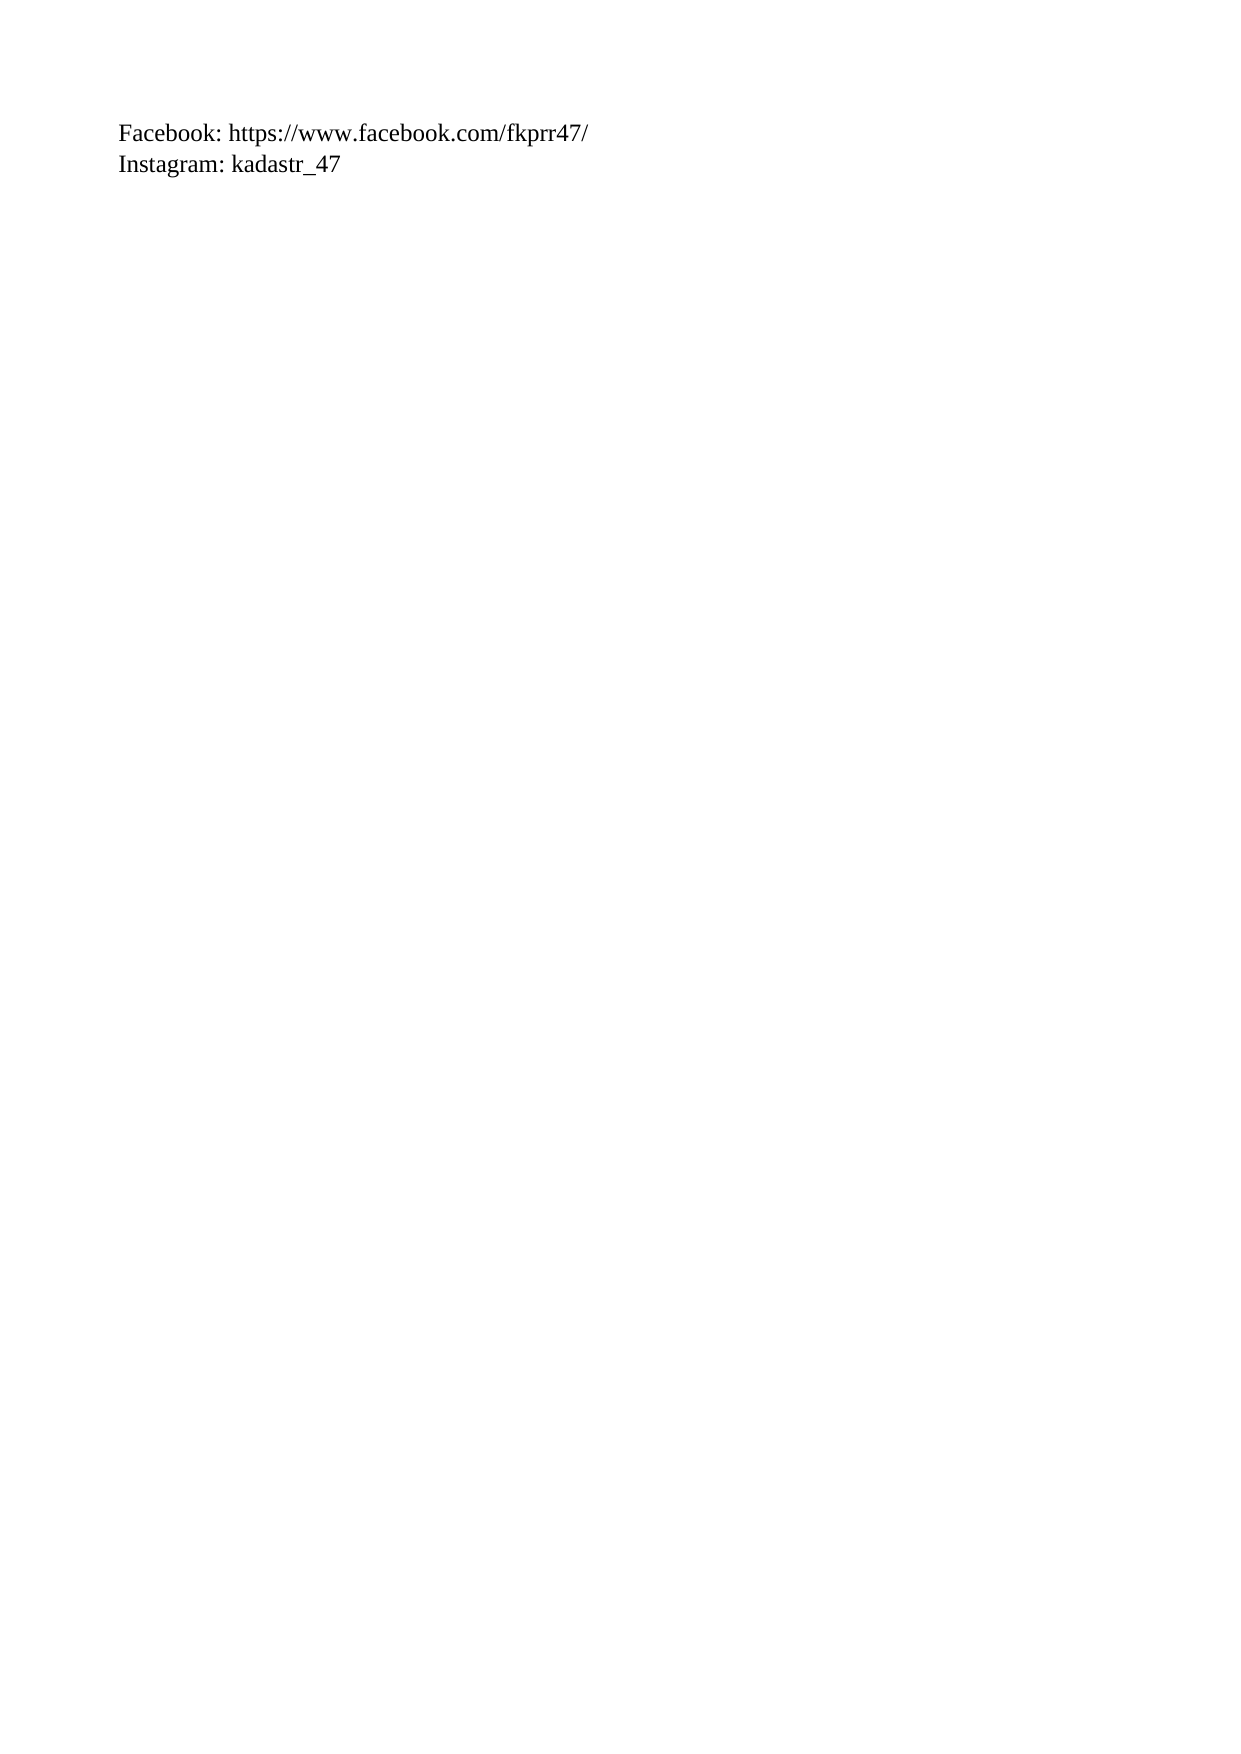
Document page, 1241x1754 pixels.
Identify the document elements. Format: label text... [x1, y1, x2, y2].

text Instagram: kadastr_47 [118, 149, 1181, 178]
text Facebook: https://www.facebook.com/fkprr47/ [118, 118, 1181, 147]
